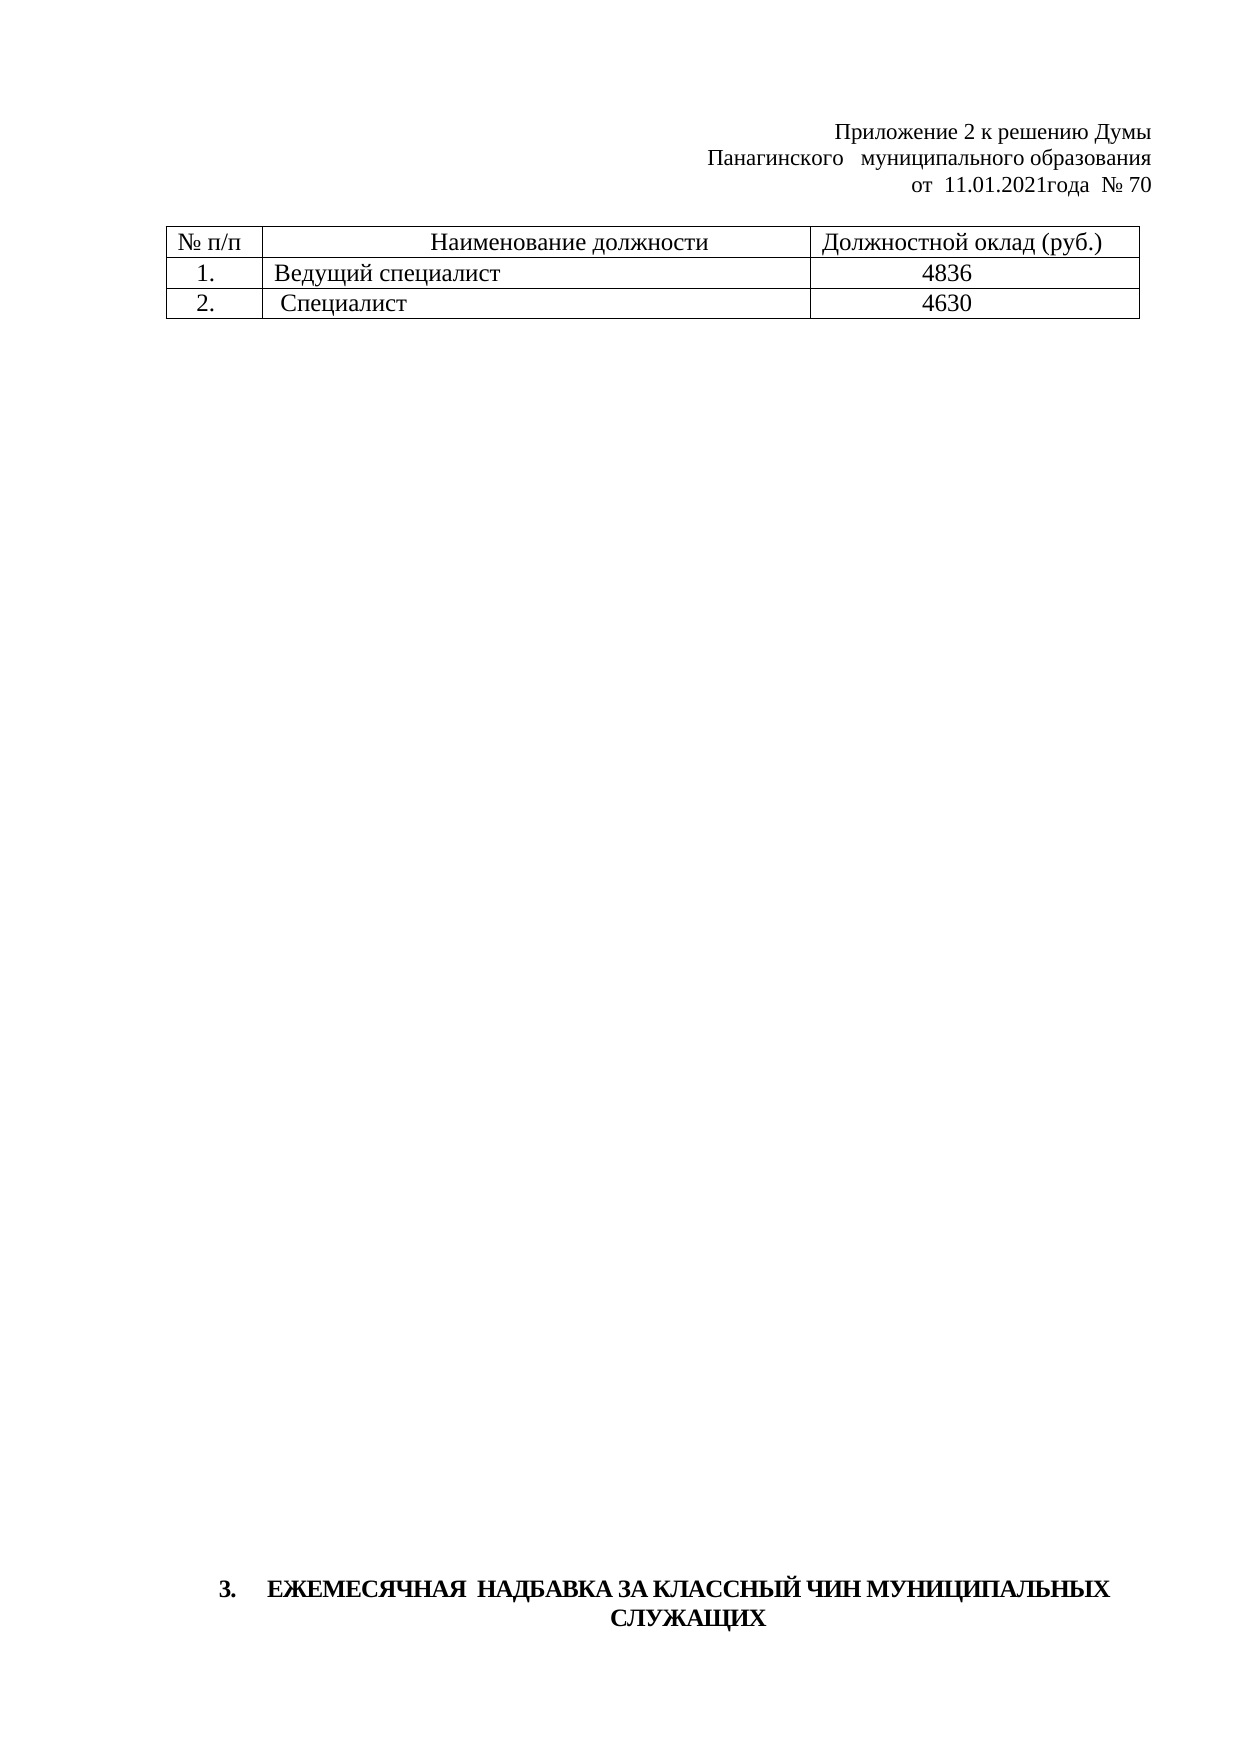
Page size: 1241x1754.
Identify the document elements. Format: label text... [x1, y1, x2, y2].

table_cell Специалист [263, 289, 810, 318]
table_header № п/п [167, 227, 262, 257]
table_cell 1. [167, 258, 262, 287]
table_header Наименование должности [263, 227, 810, 257]
list ЕЖЕМЕСЯЧНАЯ НАДБАВКА ЗА КЛАССНЫЙ ЧИН МУНИЦИПАЛЬНЫХ СЛУЖАЩИХ [177, 1574, 1152, 1632]
text Панагинского муниципального образования [177, 144, 1152, 171]
text от 11.01.2021года № 70 [177, 171, 1152, 197]
table_header Должностной оклад (руб.) [811, 227, 1139, 257]
text Приложение 2 к решению Думы [177, 118, 1152, 144]
table_cell 2. [167, 289, 262, 318]
table_cell 4836 [811, 258, 1139, 287]
table_cell Ведущий специалист [263, 258, 810, 287]
table_cell 4630 [811, 289, 1139, 318]
